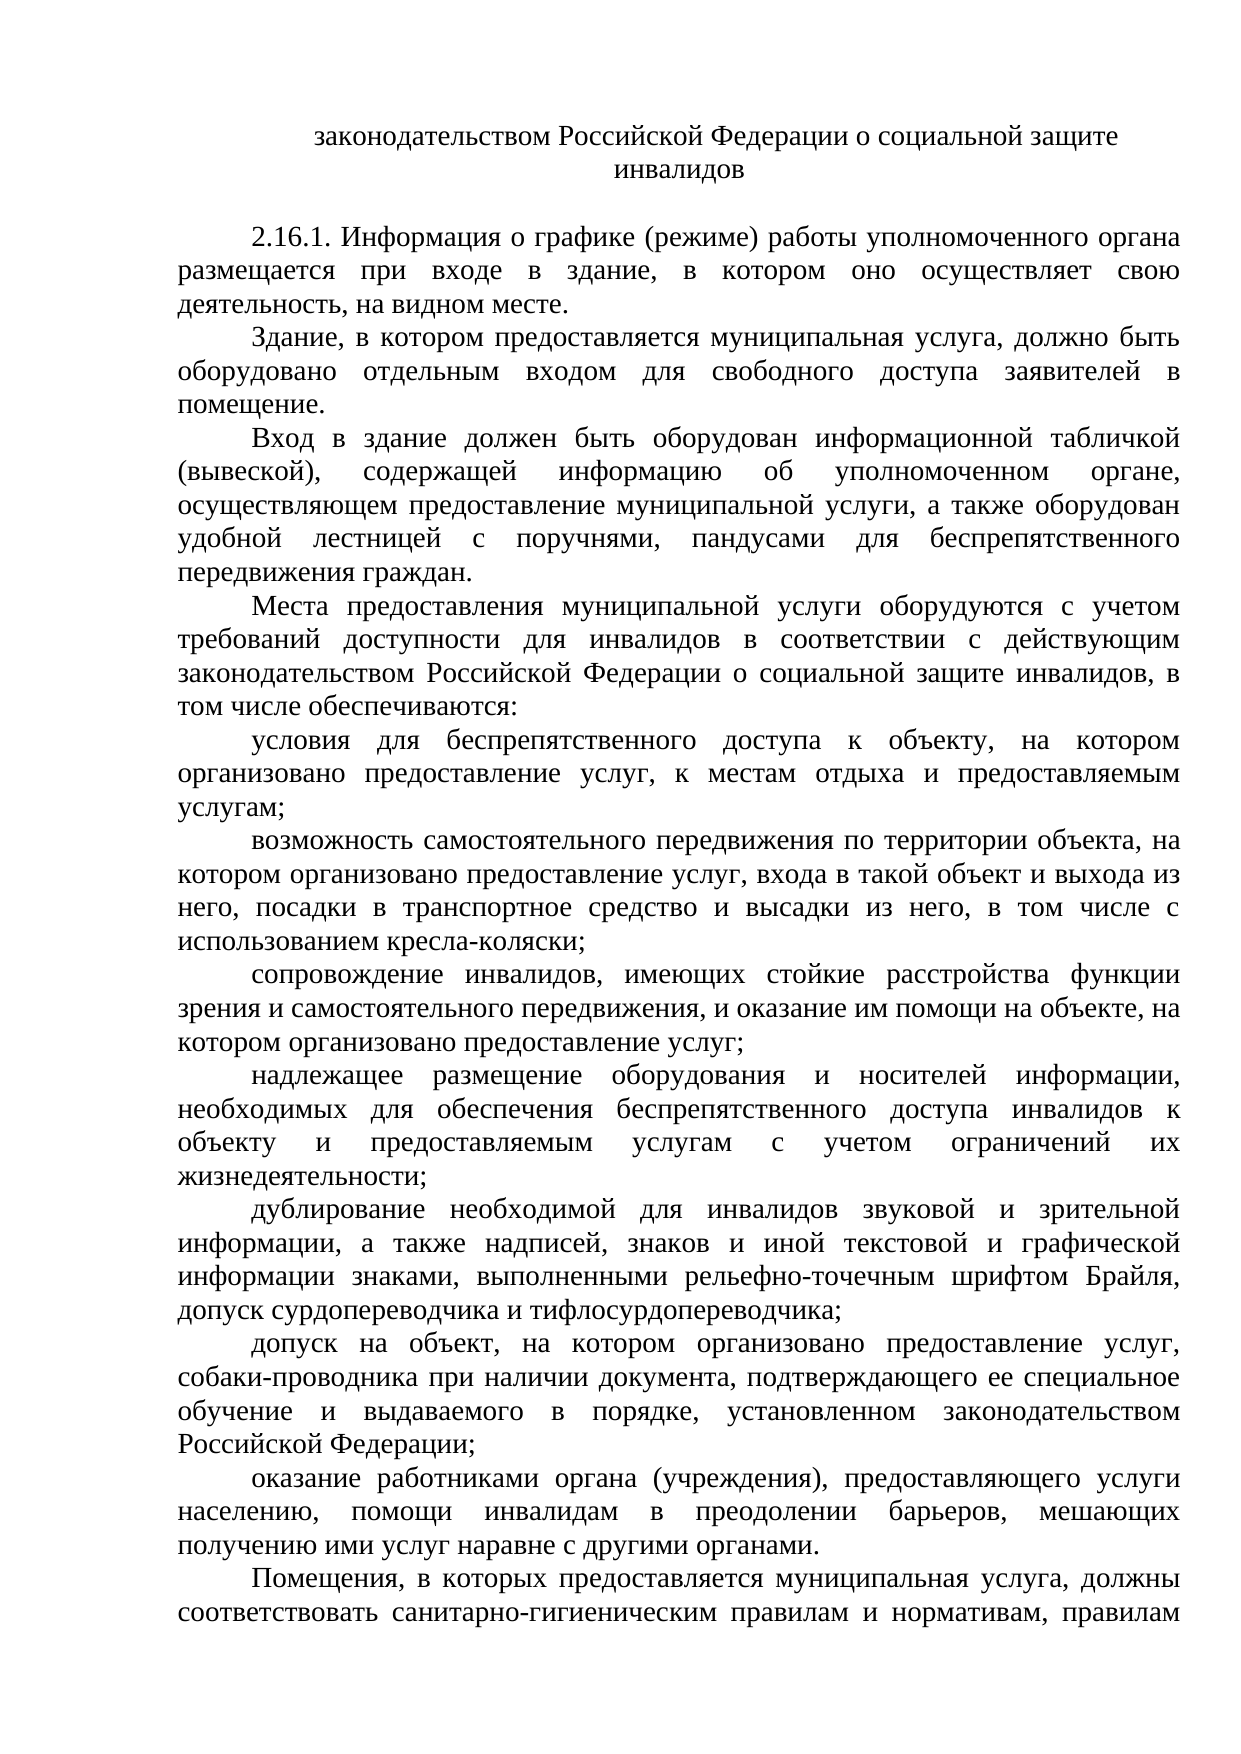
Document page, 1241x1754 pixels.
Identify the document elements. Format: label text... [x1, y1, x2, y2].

text Места предоставления муниципальной услуги оборудуются с учетом требований доступности для инвалидов в соответствии с действующим законодательством Российской Федерации о социальной защите инвалидов, в том числе обеспечиваются: [177, 588, 1181, 722]
text законодательством Российской Федерации о социальной защите инвалидов [177, 118, 1181, 185]
text допуск на объект, на котором организовано предоставление услуг, собаки-проводника при наличии документа, подтверждающего ее специальное обучение и выдаваемого в порядке, установленном законодательством Российской Федерации; [177, 1326, 1181, 1460]
text 2.16.1. Информация о графике (режиме) работы уполномоченного органа размещается при входе в здание, в котором оно осуществляет свою деятельность, на видном месте. [177, 219, 1181, 319]
text сопровождение инвалидов, имеющих стойкие расстройства функции зрения и самостоятельного передвижения, и оказание им помощи на объекте, на котором организовано предоставление услуг; [177, 957, 1181, 1057]
text надлежащее размещение оборудования и носителей информации, необходимых для обеспечения беспрепятственного доступа инвалидов к объекту и предоставляемым услугам с учетом ограничений их жизнедеятельности; [177, 1057, 1181, 1191]
text оказание работниками органа (учреждения), предоставляющего услуги населению, помощи инвалидам в преодолении барьеров, мешающих получению ими услуг наравне с другими органами. [177, 1460, 1181, 1560]
text возможность самостоятельного передвижения по территории объекта, на котором организовано предоставление услуг, входа в такой объект и выхода из него, посадки в транспортное средство и высадки из него, в том числе с использованием кресла-коляски; [177, 822, 1181, 957]
text Здание, в котором предоставляется муниципальная услуга, должно быть оборудовано отдельным входом для свободного доступа заявителей в помещение. [177, 319, 1181, 420]
text условия для беспрепятственного доступа к объекту, на котором организовано предоставление услуг, к местам отдыха и предоставляемым услугам; [177, 722, 1181, 822]
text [177, 1560, 1181, 1627]
text дублирование необходимой для инвалидов звуковой и зрительной информации, а также надписей, знаков и иной текстовой и графической информации знаками, выполненными рельефно-точечным шрифтом Брайля, допуск сурдопереводчика и тифлосурдопереводчика; [177, 1191, 1181, 1326]
text Вход в здание должен быть оборудован информационной табличкой (вывеской), содержащей информацию об уполномоченном органе, осуществляющем предоставление муниципальной услуги, а также оборудован удобной лестницей с поручнями, пандусами для беспрепятственного передвижения граждан. [177, 420, 1181, 588]
